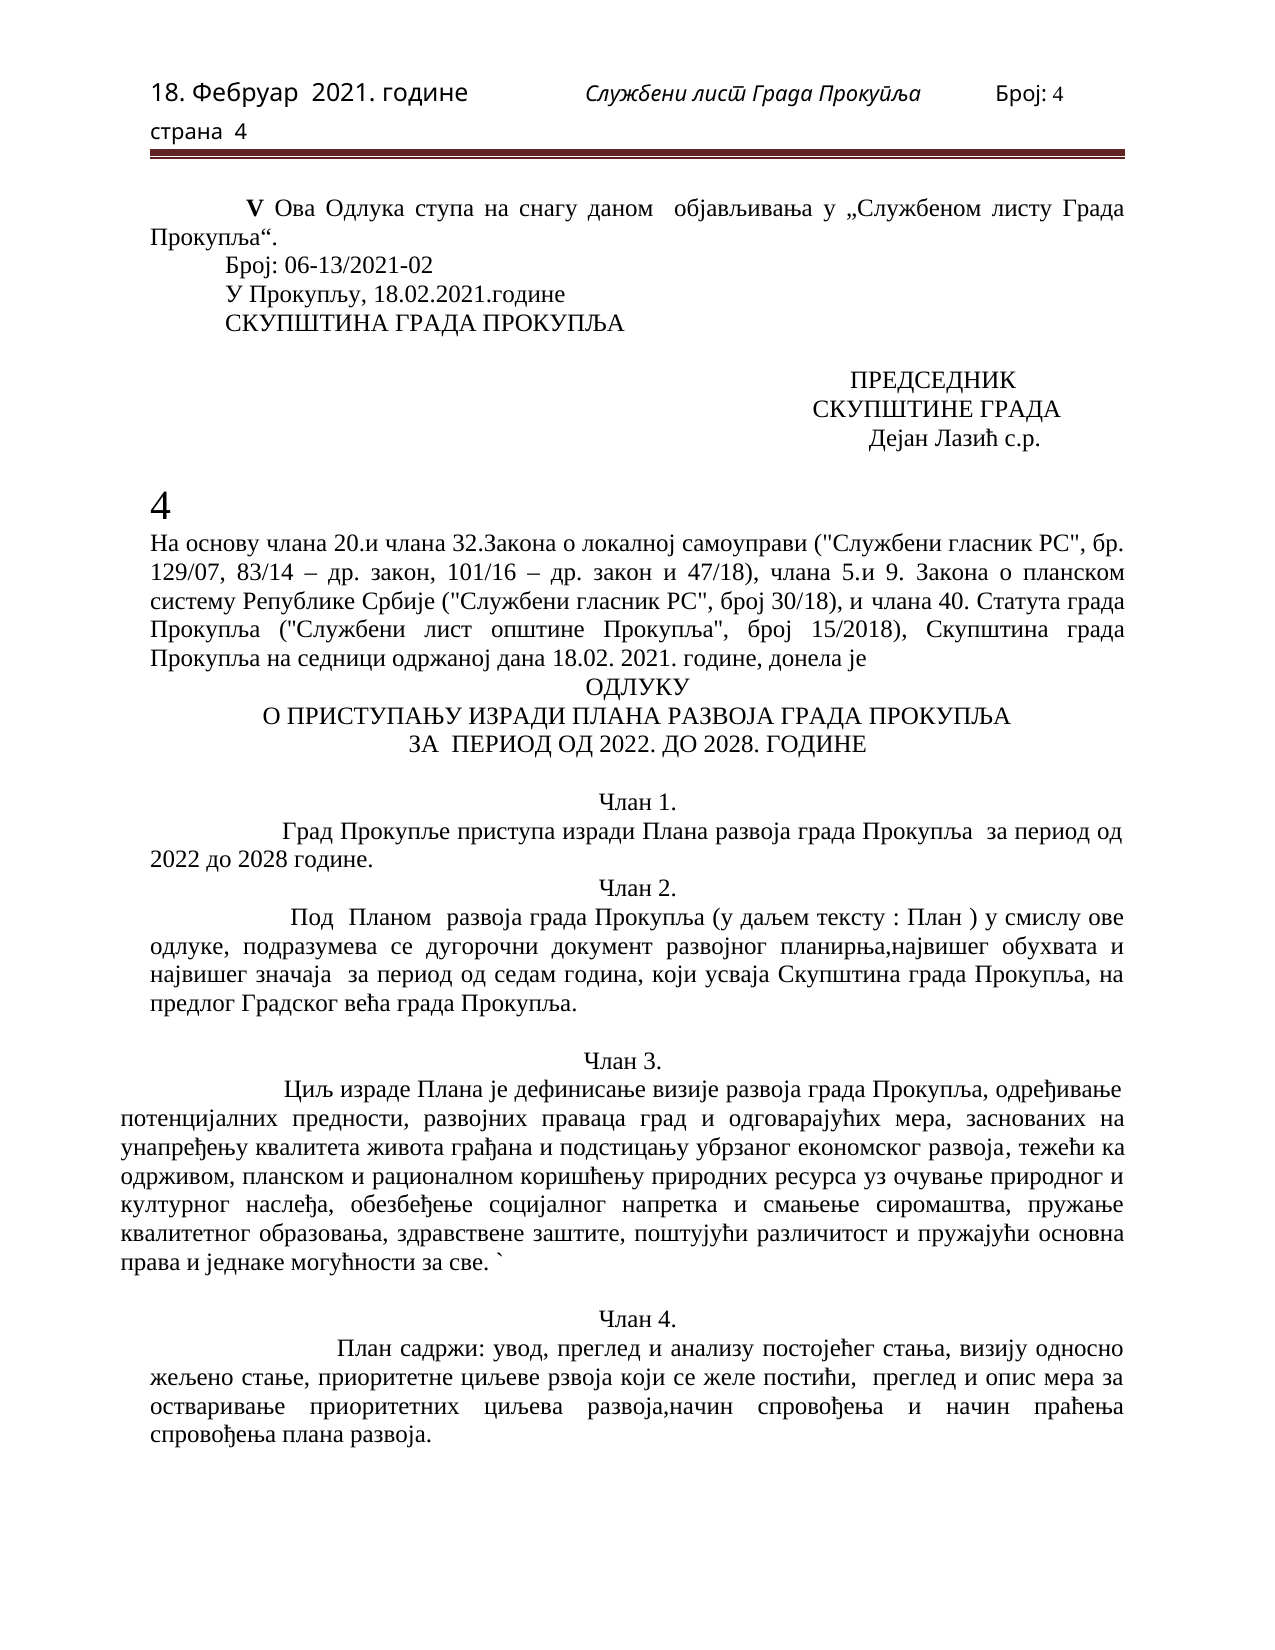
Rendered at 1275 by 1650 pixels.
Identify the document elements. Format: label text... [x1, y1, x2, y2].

text План садржи: увод, преглед и анализу постојећег стања, визију односно жељено стање, приоритетне циљеве рзвоја који се желе постићи, преглед и опис мера за остваривање приоритетних циљева развоја,начин спровођења и начин праћења спровођења плана развоја. [106, 1333, 1125, 1448]
text Под Планом развоја града Прокупља (у даљем тексту : План ) у смислу ове одлуке, подразумева се дугорочни документ развојног планирња,највишег обухвата и највишег значаја за период од седам година, који усваја Скупштина града Прокупља, на предлог Градског већа града Прокупља. [150, 902, 1125, 1017]
text СКУПШТИНА ГРАДА ПРОКУПЉА [150, 308, 1125, 337]
text Циљ израде Плана је дефинисање визије развоја града Прокупља, одређивање потенцијалних предности, развојних праваца град и одговарајућих мера, заснованих на унапређењу квалитета живота грађана и подстицању убрзаног економског развоја, тежећи ка одрживом, планском и рационалном коришћењу природних ресурса уз очување природног и културног наслеђа, обезбеђење социјалног напретка и смањење сиромаштва, пружање квалитетног образовања, здравствене заштите, поштујући различитост и пружајући основна права и једнаке могућности за све. ` [91, 1074, 1125, 1276]
text Члан 2. [150, 873, 1125, 902]
text Дејан Лазић с.р. [150, 423, 1125, 452]
text 4 [150, 480, 1125, 528]
text О ПРИСТУПАЊУ ИЗРАДИ ПЛАНА РАЗВОЈА ГРАДА ПРОКУПЉА [150, 701, 1125, 729]
text ЗА ПЕРИОД ОД 2022. ДО 2028. ГОДИНЕ [150, 729, 1125, 758]
text СКУПШТИНЕ ГРАДА [150, 394, 1125, 423]
text Члан 4. [150, 1304, 1125, 1333]
text V Ова Одлука ступа на снагу даном објављивања у „Службеном листу Града Прокупља“. [150, 193, 1125, 250]
text ОДЛУКУ [150, 672, 1125, 701]
text На основу члана 20.и члана 32.Закона о локалној самоуправи ("Службени гласник РС", бр. 129/07, 83/14 – др. закон, 101/16 – др. закон и 47/18), члана 5.и 9. Закона о планском систему Републике Србије ("Службени гласник РС", број 30/18), и члана 40. Статута града Прокупља (''Службени лист општине Прокупља'', број 15/2018), Скупштина града Прокупља на седници одржаној дана 18.02. 2021. године, донела је [150, 528, 1125, 672]
text Члан 3. [120, 1046, 1125, 1074]
text Град Прокупље приступа изради Плана развоја града Прокупља за период од 2022 до 2028 године. [150, 816, 1125, 873]
text ПРЕДСЕДНИК [150, 365, 1125, 394]
text Члан 1. [150, 787, 1125, 816]
text У Прокупљу, 18.02.2021.године [150, 279, 1125, 308]
text Број: 06-13/2021-02 [150, 250, 1125, 279]
